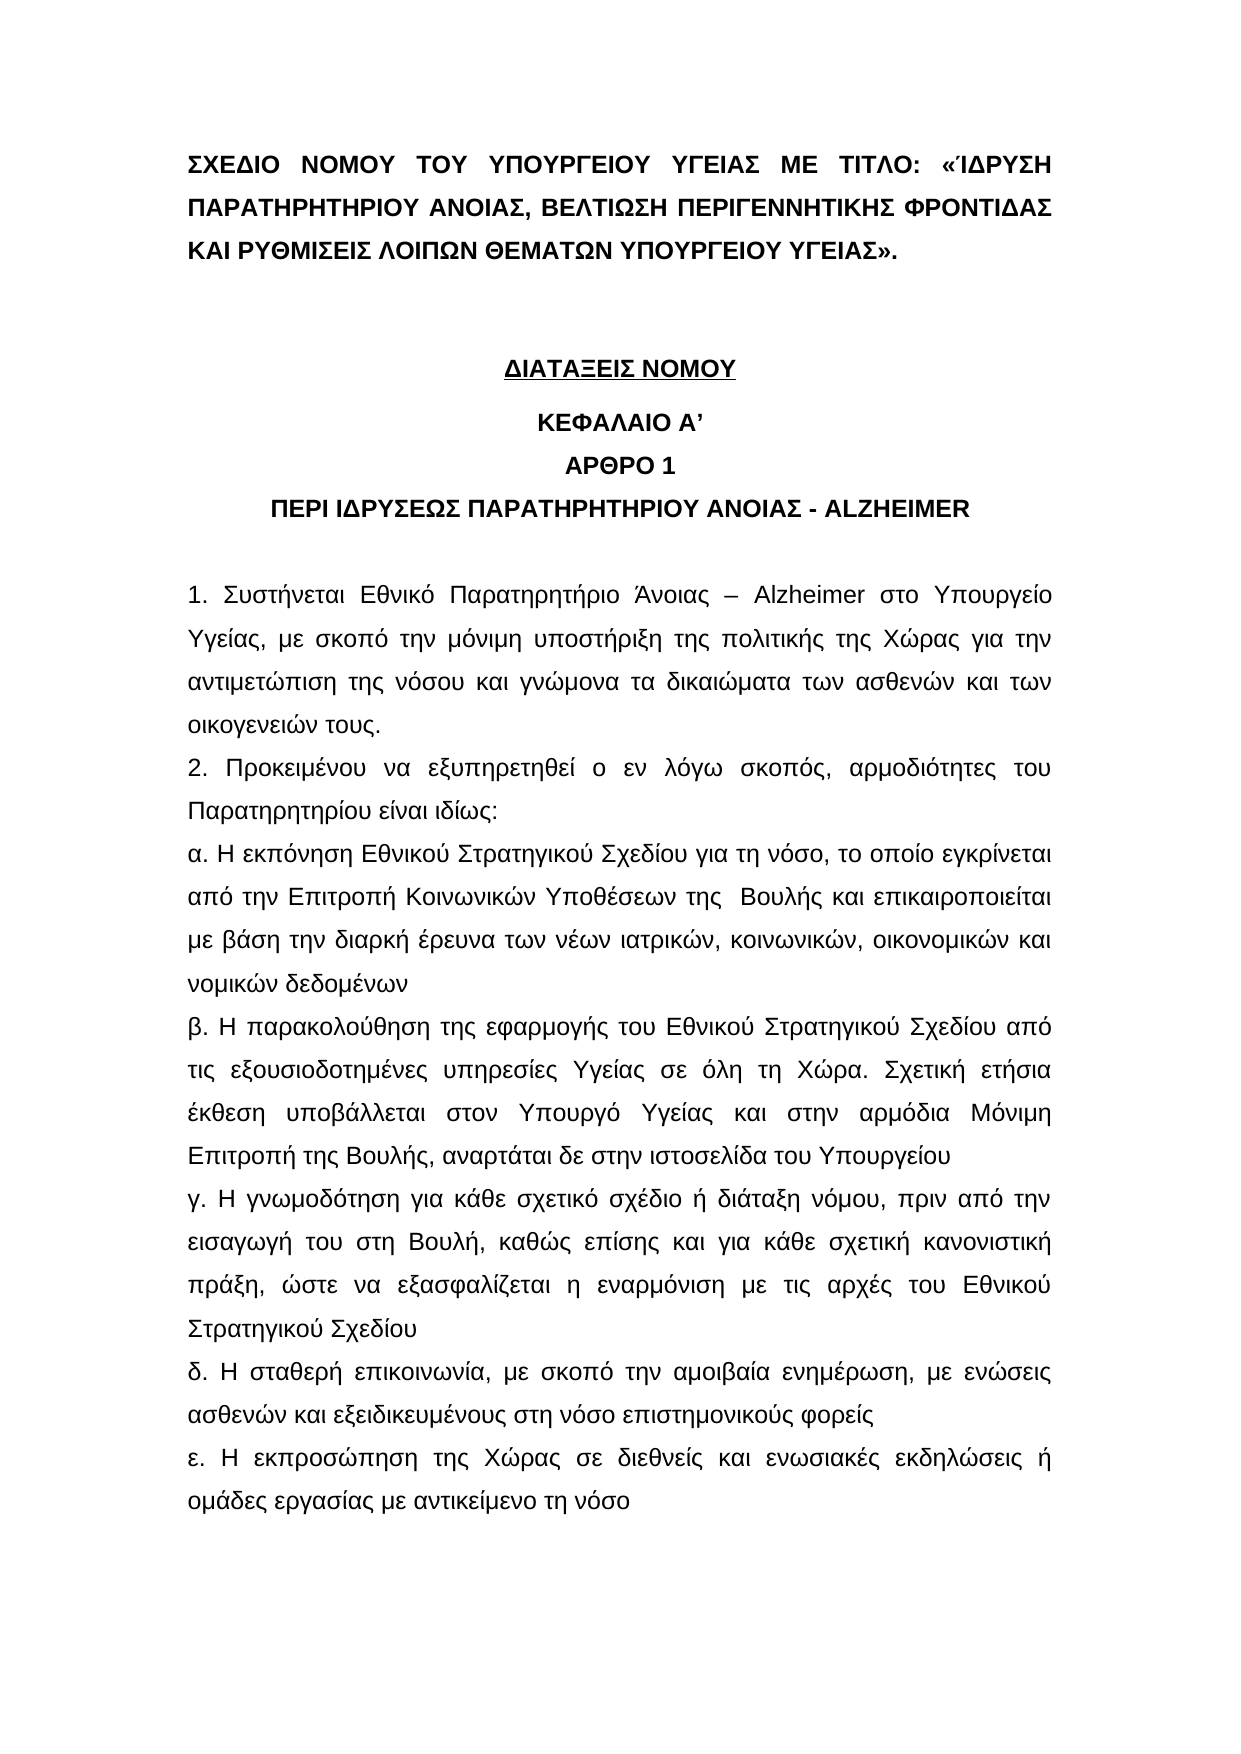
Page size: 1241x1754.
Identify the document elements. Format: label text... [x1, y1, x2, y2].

text γ. Η γνωμοδότηση για κάθε σχετικό σχέδιο ή διάταξη νόμου, πριν από την εισαγωγή του στη Βουλή, καθώς επίσης και για κάθε σχετική κανονιστική πράξη, ώστε να εξασφαλίζεται η εναρμόνιση με τις αρχές του Εθνικού Στρατηγικού Σχεδίου [187, 1184, 1053, 1342]
text β. Η παρακολούθηση της εφαρμογής του Εθνικού Στρατηγικού Σχεδίου από τις εξουσιοδοτημένες υπηρεσίες Υγείας σε όλη τη Χώρα. Σχετική ετήσια έκθεση υποβάλλεται στον Υπουργό Υγείας και στην αρμόδια Μόνιμη Επιτροπή της Βουλής, αναρτάται δε στην ιστοσελίδα του Υπουργείου [187, 1012, 1053, 1170]
text α. Η εκπόνηση Εθνικού Στρατηγικού Σχεδίου για τη νόσο, το οποίο εγκρίνεται από την Επιτροπή Κοινωνικών Υποθέσεων της Βουλής και επικαιροποιείται με βάση την διαρκή έρευνα των νέων ιατρικών, κοινωνικών, οικονομικών και νομικών δεδομένων [187, 839, 1053, 997]
text ΔΙΑΤΑΞΕΙΣ ΝΟΜΟΥ [187, 354, 1053, 383]
text ΚΕΦΑΛΑΙΟ Α’ [187, 408, 1053, 437]
text ΣΧΕΔΙΟ ΝΟΜΟΥ ΤΟΥ ΥΠΟΥΡΓΕΙΟΥ ΥΓΕΙΑΣ ΜΕ ΤΙΤΛΟ: «ΊΔΡΥΣΗ ΠΑΡΑΤΗΡΗΤΗΡΙΟΥ ΑΝΟΙΑΣ, ΒΕΛΤΙΩΣΗ ΠΕΡΙΓΕΝΝΗΤΙΚΗΣ ΦΡΟΝΤΙΔΑΣ ΚΑΙ ΡΥΘΜΙΣΕΙΣ ΛΟΙΠΩΝ ΘΕΜΑΤΩΝ ΥΠΟΥΡΓΕΙΟΥ ΥΓΕΙΑΣ». [187, 150, 1053, 265]
text 1. Συστήνεται Εθνικό Παρατηρητήριο Άνοιας – Alzheimer στο Υπουργείο Υγείας, με σκοπό την μόνιμη υποστήριξη της πολιτικής της Χώρας για την αντιμετώπιση της νόσου και γνώμονα τα δικαιώματα των ασθενών και των οικογενειών τους. [187, 580, 1053, 738]
text ΠΕΡΙ ΙΔΡΥΣΕΩΣ ΠΑΡΑΤΗΡΗΤΗΡΙΟΥ ΑΝΟΙΑΣ - ALZHEIMER [187, 494, 1053, 523]
text ε. Η εκπροσώπηση της Χώρας σε διεθνείς και ενωσιακές εκδηλώσεις ή ομάδες εργασίας με αντικείμενο τη νόσο [187, 1443, 1053, 1515]
text δ. Η σταθερή επικοινωνία, με σκοπό την αμοιβαία ενημέρωση, με ενώσεις ασθενών και εξειδικευμένους στη νόσο επιστημονικούς φορείς [187, 1357, 1053, 1428]
text ΑΡΘΡΟ 1 [187, 451, 1053, 480]
text 2. Προκειμένου να εξυπηρετηθεί ο εν λόγω σκοπός, αρμοδιότητες του Παρατηρητηρίου είναι ιδίως: [187, 753, 1053, 825]
